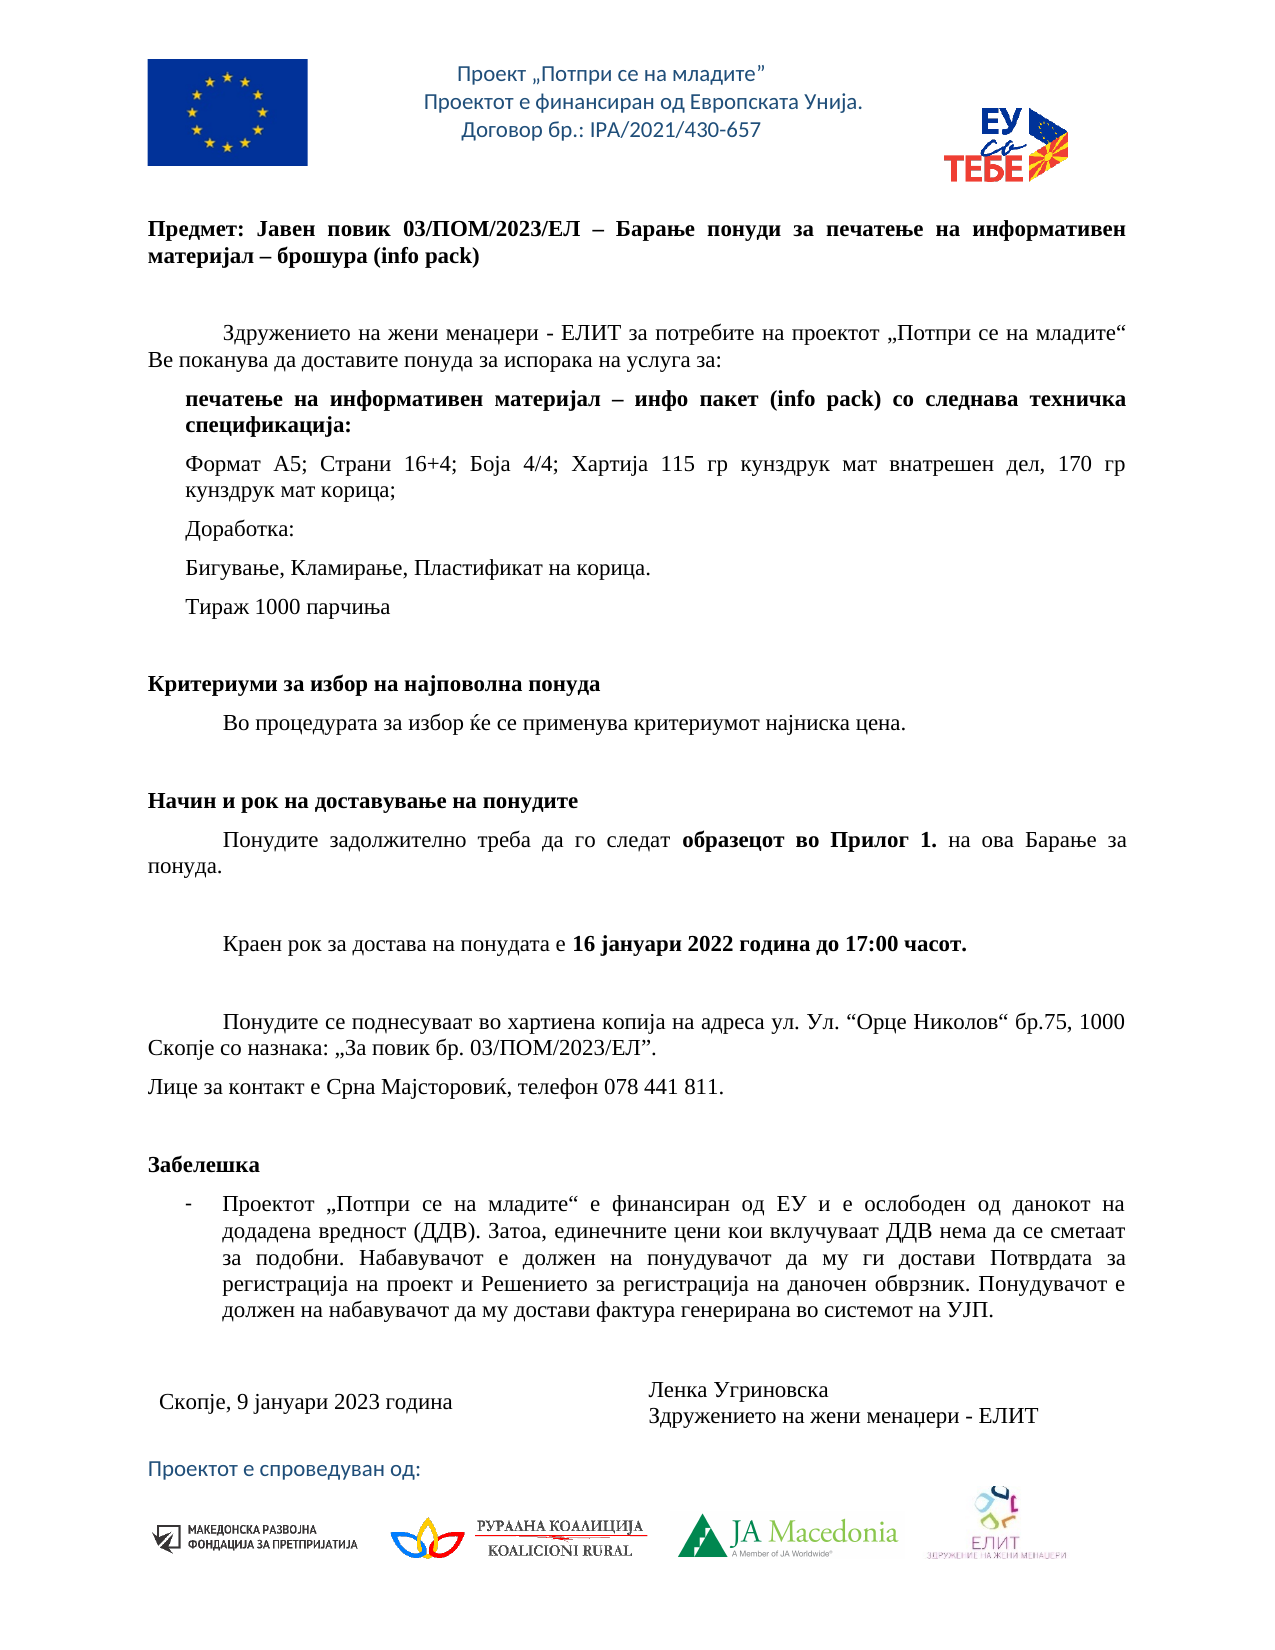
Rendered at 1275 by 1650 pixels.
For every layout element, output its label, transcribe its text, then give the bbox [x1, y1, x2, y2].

text Понудите се поднесуваат во хартиена копија на адреса ул. Ул. “Орце Николов“ бр.75, 1000 Скопје со назнака: „За повик бр. 03/ПОМ/2023/ЕЛ”. [148, 1008, 1127, 1060]
text Критериуми за избор на најповолна понуда [148, 671, 1127, 697]
text Лице за контакт е Срна Мајсторовиќ, телефон 078 441 811. [148, 1073, 1127, 1099]
text Во процедурата за избор ќе се применува критериумот најниска цена. [148, 709, 1127, 736]
text Начин и рок на доставување на понудите [148, 787, 1127, 813]
picture [670, 1511, 906, 1559]
text Формат А5; Страни 16+4; Боја 4/4; Хартија 115 гр кунздрук мат внатрешен дел, 170 гр кунздрук мат корица; [185, 450, 1127, 503]
picture [390, 1517, 648, 1559]
list Проектот „Потпри се на младите“ е финансиран од ЕУ и е ослободен од данокот на додадена вредност (ДДВ). Затоа, единечните цени кои вклучуваат ДДВ нема да се сметаат за подобни. Набавувачот е должен на понудувачот да му ги достави Потврдата за регистрација на проект и Решението за регистрација на даночен обврзник. Понудувачот е должен на набавувачот да му достави фактура генерирана во системот на УЈП. [185, 1189, 1127, 1323]
picture [922, 1486, 1070, 1559]
text Понудите задолжително треба да го следат образецот во Прилог 1. на ова Барање за понуда. [148, 826, 1127, 879]
text Краен рок за достава на понудата е 16 јануари 2022 година до 17:00 часот. [148, 930, 1127, 956]
text Доработка: [185, 515, 1127, 541]
table_header Ленка Угриновска Здружението на жени менаџери - ЕЛИТ [637, 1376, 1126, 1429]
text Тираж 1000 парчиња [185, 593, 1127, 619]
text печатење на информативен материјал – инфо пакет (info pack) со следнава техничка спецификација: [185, 385, 1127, 437]
picture [147, 1517, 363, 1559]
text Здружението на жени менаџери - ЕЛИТ за потребите на проектот „Потпри се на младите“ Ве поканува да доставите понуда за испорака на услуга за: [148, 319, 1127, 372]
picture [891, 59, 1120, 160]
text Забелешка [148, 1151, 1127, 1177]
text Бигување, Кламирање, Пластификат на корица. [185, 554, 1127, 580]
text Предмет: Јавен повик 03/ПОМ/2023/ЕЛ – Барање понуди за печатење на информативен материјал – брошура (info pack) [148, 160, 1127, 268]
picture [147, 59, 308, 166]
table_header Скопје, 9 јануари 2023 година [148, 1376, 637, 1429]
